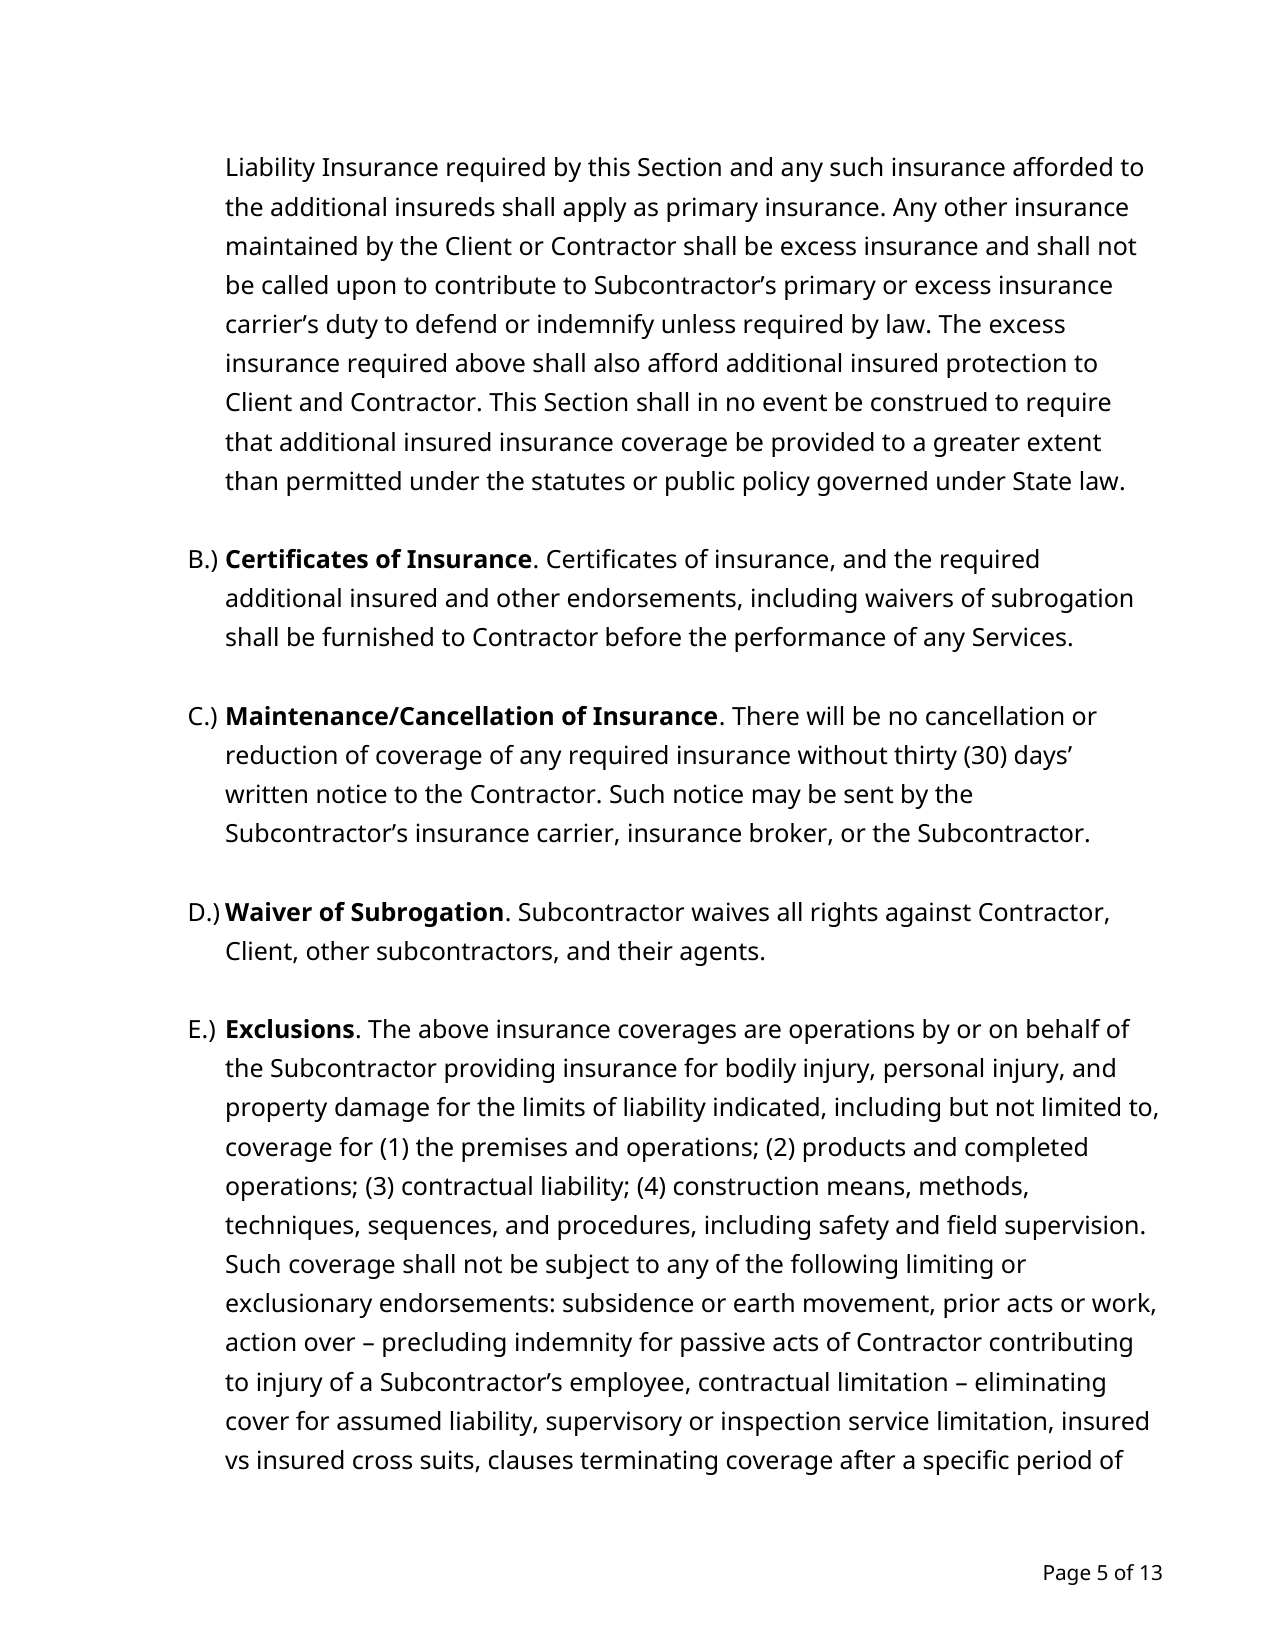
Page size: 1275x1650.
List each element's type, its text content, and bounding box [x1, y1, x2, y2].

list Waiver of Subrogation. Subcontractor waives all rights against Contractor, Client, other subcontractors, and their agents. [187, 894, 1162, 967]
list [187, 1012, 1162, 1477]
list Maintenance/Cancellation of Insurance. There will be no cancellation or reduction of coverage of any required insurance without thirty (30) days’ written notice to the Contractor. Such notice may be sent by the Subcontractor’s insurance carrier, insurance broker, or the Subcontractor. [187, 698, 1162, 850]
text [225, 150, 1162, 497]
list Certificates of Insurance. Certificates of insurance, and the required additional insured and other endorsements, including waivers of subrogation shall be furnished to Contractor before the performance of any Services. [187, 542, 1162, 654]
